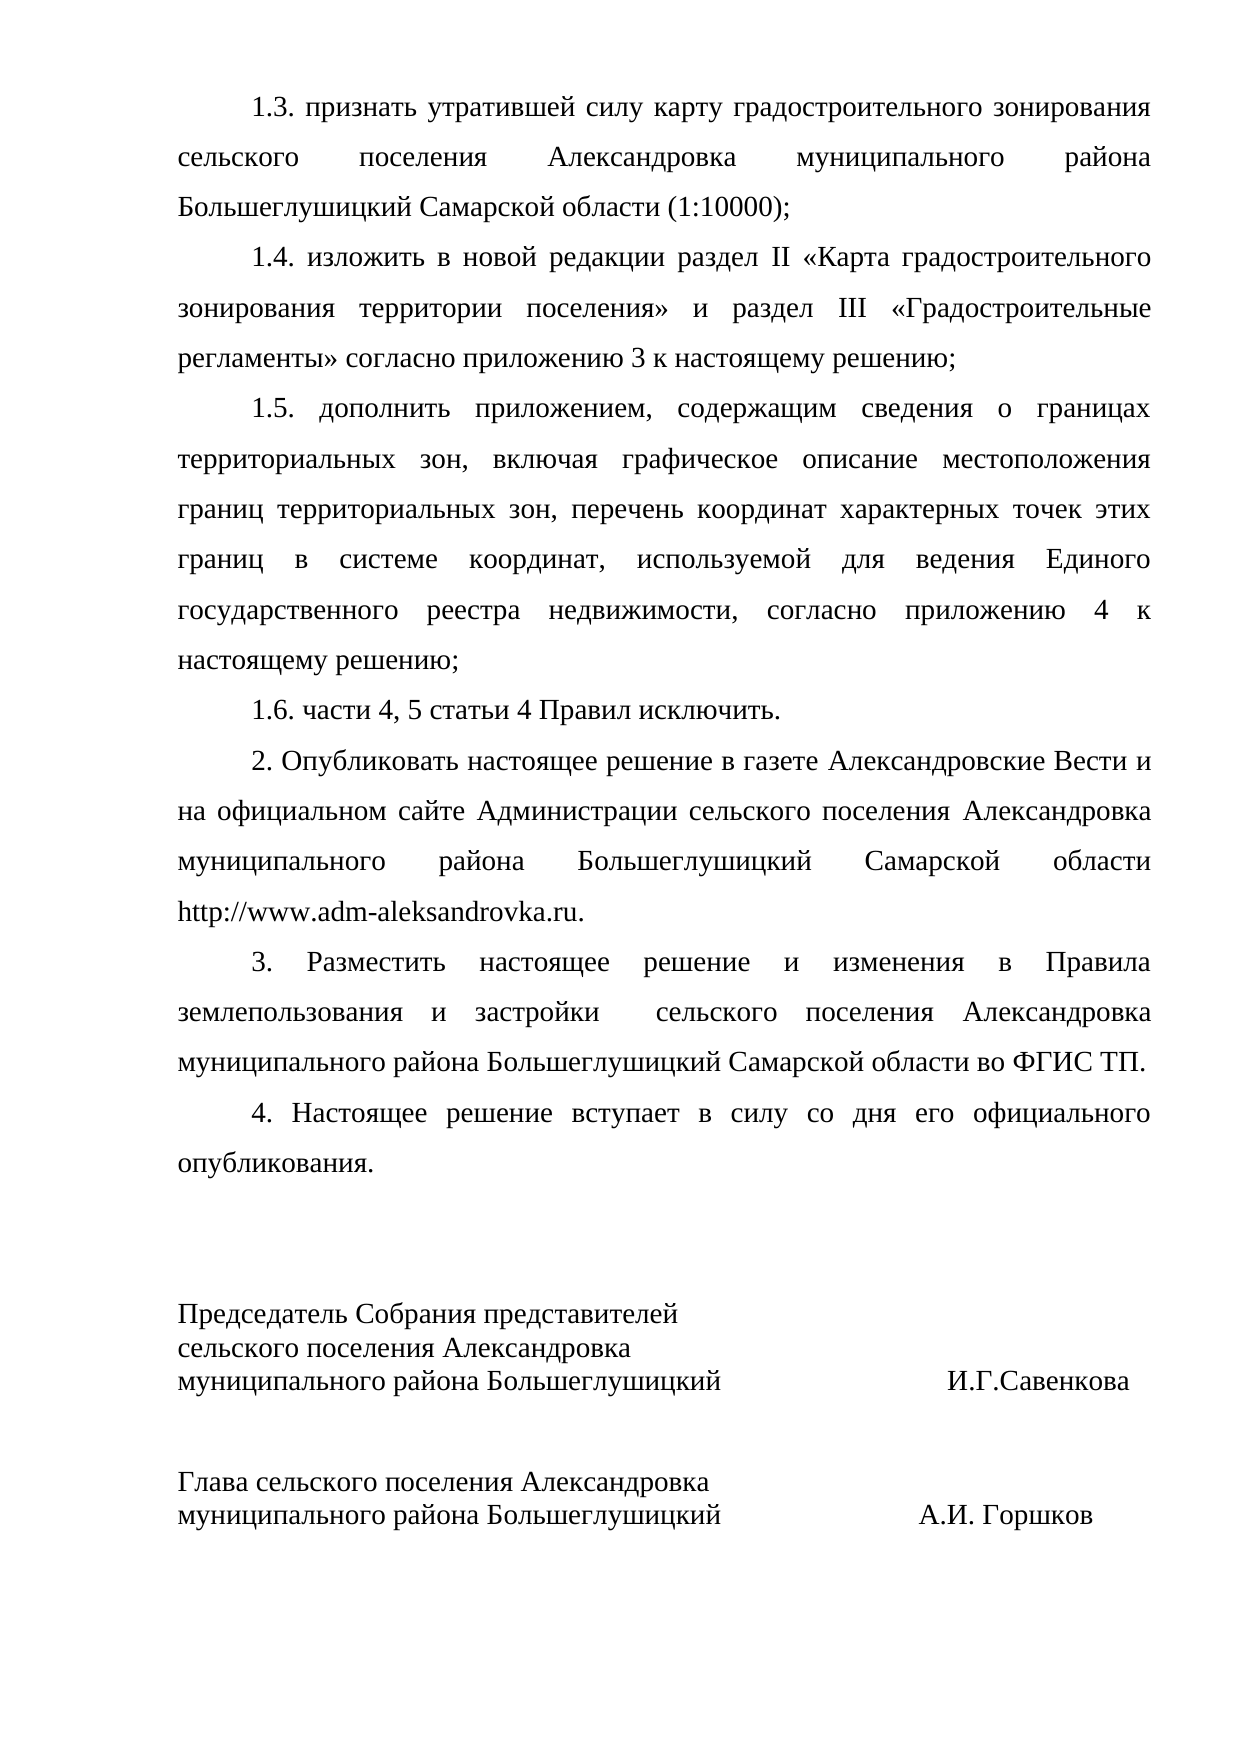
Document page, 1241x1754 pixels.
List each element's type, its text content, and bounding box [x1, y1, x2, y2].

text 1.5. дополнить приложением, содержащим сведения о границах территориальных зон, включая графическое описание местоположения границ территориальных зон, перечень координат характерных точек этих границ в системе координат, используемой для ведения Единого государственного реестра недвижимости, согласно приложению 4 к настоящему решению; [177, 391, 1152, 676]
text 1.4. изложить в новой редакции раздел II «Карта градостроительного зонирования территории поселения» и раздел III «Градостроительные регламенты» согласно приложению 3 к настоящему решению; [177, 239, 1152, 374]
text Председатель Собрания представителей [177, 1296, 1152, 1330]
text 1.3. признать утратившей силу карту градостроительного зонирования сельского поселения Александровка муниципального района Большеглушицкий Самарской области (1:10000); [177, 89, 1152, 223]
text сельского поселения Александровка [177, 1330, 1152, 1363]
text 1.6. части 4, 5 статьи 4 Правил исключить. [177, 692, 1152, 726]
text Глава сельского поселения Александровка [177, 1464, 1152, 1497]
text 4. Настоящее решение вступает в силу со дня его официального опубликования. [177, 1095, 1152, 1179]
text 2. Опубликовать настоящее решение в газете Александровские Вести и на официальном сайте Администрации сельского поселения Александровка муниципального района Большеглушицкий Самарской области http://www.adm-aleksandrovka.ru. [177, 743, 1152, 927]
text муниципального района Большеглушицкий А.И. Горшков [177, 1497, 1152, 1531]
text 3. Разместить настоящее решение и изменения в Правила землепользования и застройки сельского поселения Александровка муниципального района Большеглушицкий Самарской области во ФГИС ТП. [177, 944, 1152, 1078]
text муниципального района Большеглушицкий И.Г.Савенкова [177, 1363, 1152, 1397]
